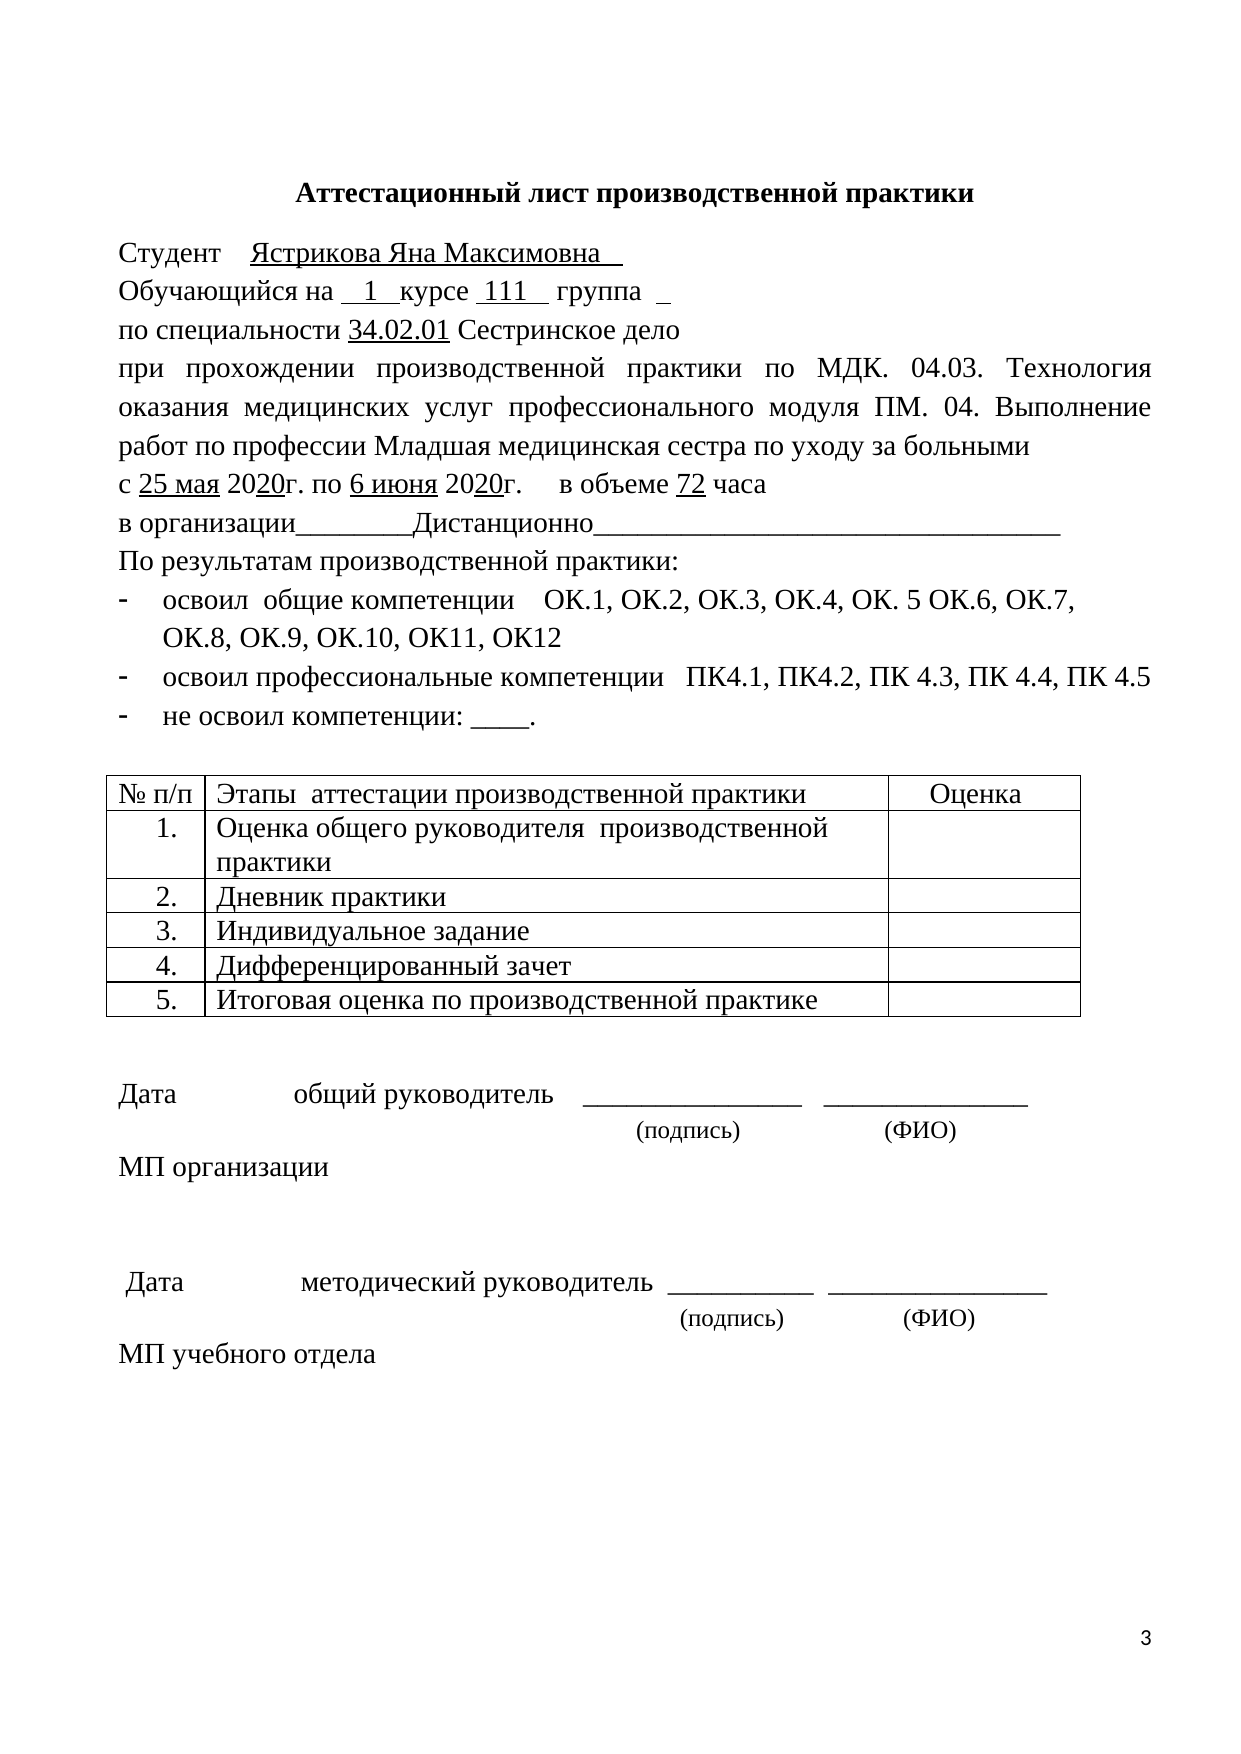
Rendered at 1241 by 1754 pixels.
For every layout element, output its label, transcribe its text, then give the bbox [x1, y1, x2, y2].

table_cell Индивидуальное задание [206, 913, 888, 947]
table_cell Дифференцированный зачет [206, 948, 888, 981]
text МП организации [118, 1149, 1152, 1182]
table_cell [107, 983, 204, 1016]
table_cell [889, 913, 1080, 947]
list не освоил компетенции: ____. [118, 698, 1152, 731]
text (подпись) (ФИО) [118, 1303, 1152, 1332]
table_header Оценка [889, 776, 1080, 809]
table_header № п/п [107, 776, 204, 809]
text МП учебного отдела [118, 1337, 1152, 1370]
table_cell [107, 811, 204, 878]
table_cell [107, 879, 204, 912]
text Студент Ястрикова Яна Максимовна [118, 235, 1152, 268]
table_cell [889, 948, 1080, 981]
text Обучающийся на 1 курсе 111 группа [118, 273, 1152, 307]
table_cell [107, 948, 204, 981]
table_header Этапы аттестации производственной практики [206, 776, 888, 809]
text по специальности 34.02.01 Сестринское дело [118, 312, 1152, 346]
text Дата общий руководитель _______________ ______________ [118, 1076, 1152, 1110]
table_cell [107, 913, 204, 947]
text в организации________Дистанционно________________________________ [118, 505, 1152, 538]
table_cell [889, 983, 1080, 1016]
text (подпись) (ФИО) [118, 1115, 1152, 1144]
table_cell Итоговая оценка по производственной практике [206, 983, 888, 1016]
table_cell Оценка общего руководителя производственной практики [206, 811, 888, 878]
list освоил профессиональные компетенции ПК4.1, ПК4.2, ПК 4.3, ПК 4.4, ПК 4.5 [118, 659, 1152, 693]
text Дата методический руководитель __________ _______________ [118, 1264, 1152, 1298]
text с 25 мая 2020г. по 6 июня 2020г. в объеме 72 часа [118, 466, 1152, 500]
table_cell [889, 879, 1080, 912]
table_cell Дневник практики [206, 879, 888, 912]
text По результатам производственной практики: [118, 543, 1152, 577]
text Аттестационный лист производственной практики [118, 176, 1152, 209]
table_cell [889, 811, 1080, 878]
text при прохождении производственной практики по МДК. 04.03. Технология оказания медицинских услуг профессионального модуля ПМ. 04. Выполнение работ по профессии Младшая медицинская сестра по уходу за больными [118, 351, 1152, 461]
list освоил общие компетенции ОК.1, ОК.2, ОК.3, ОК.4, ОК. 5 ОК.6, ОК.7, ОК.8, ОК.9, ОК.10, ОК11, ОК12 [118, 582, 1152, 654]
